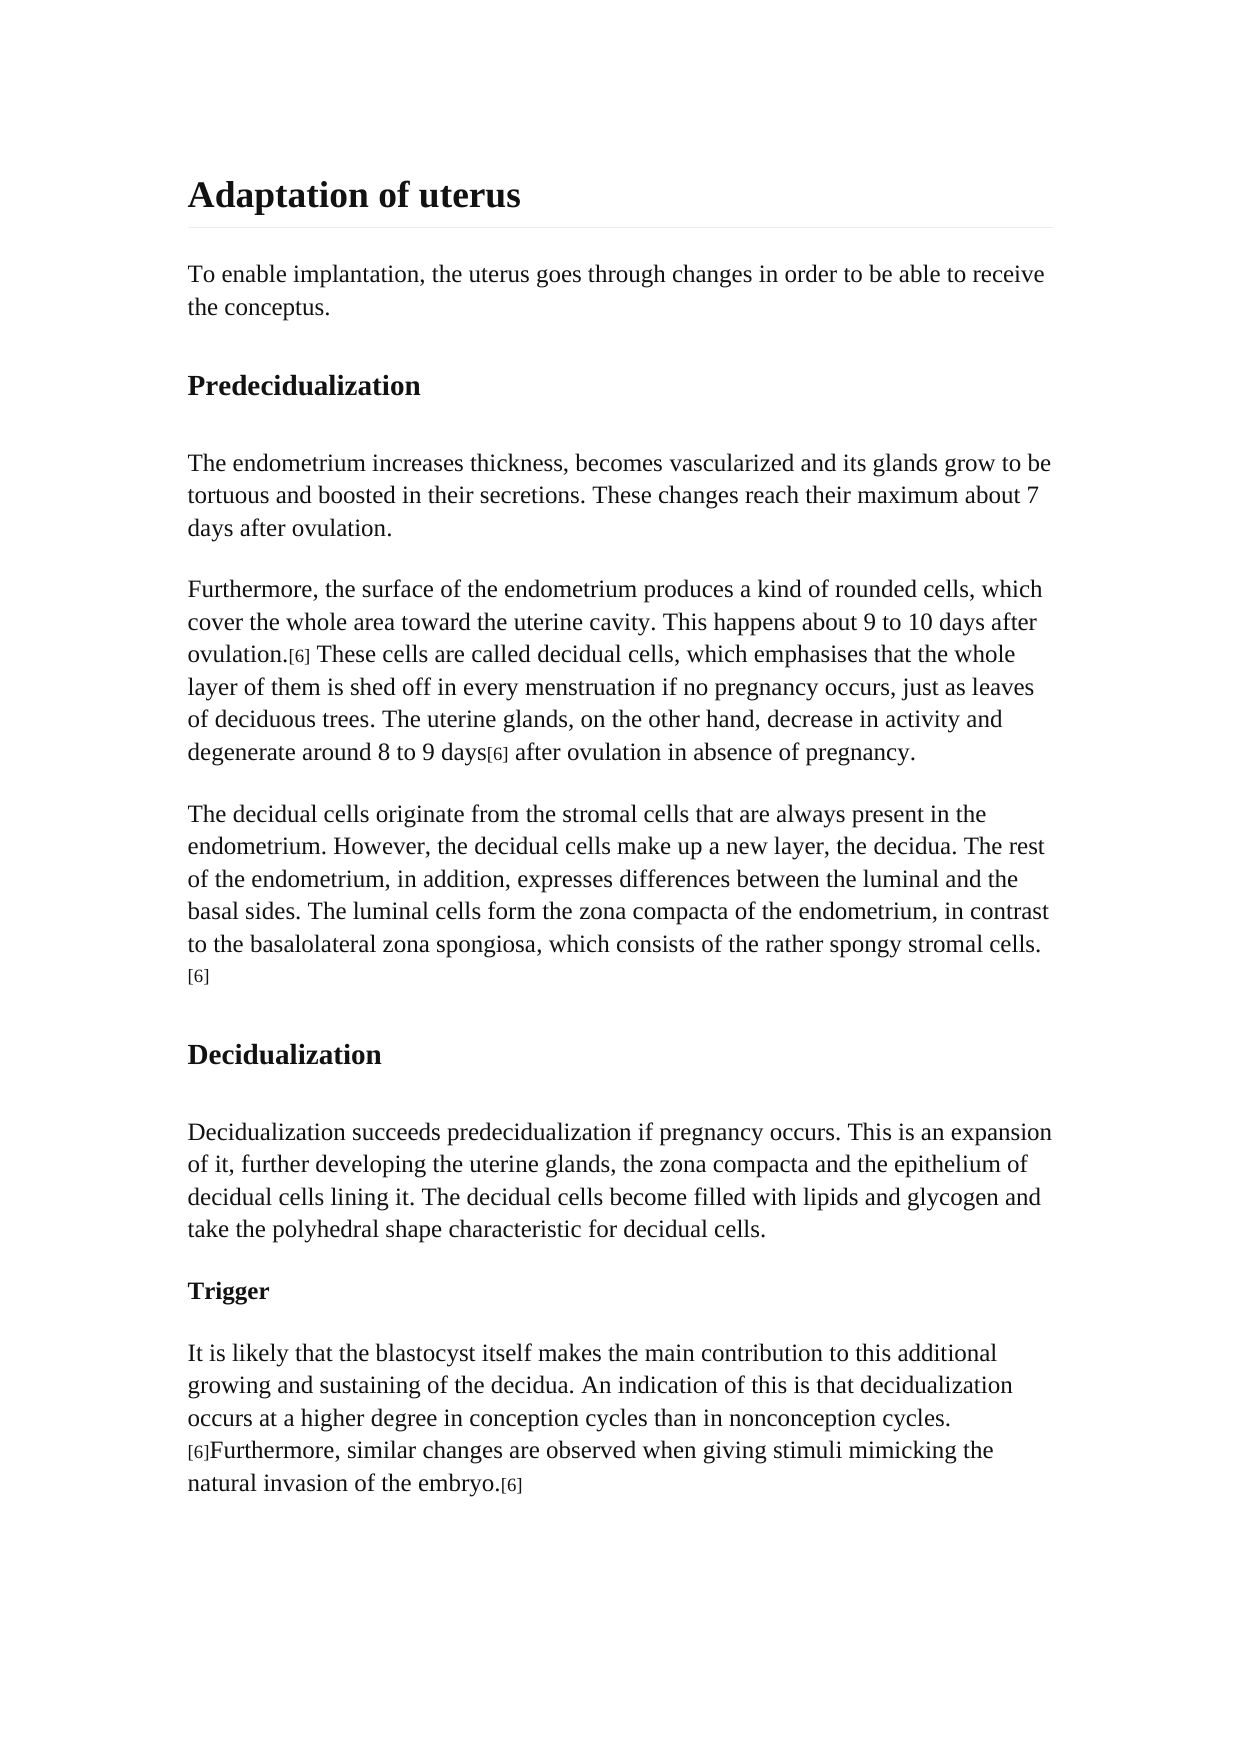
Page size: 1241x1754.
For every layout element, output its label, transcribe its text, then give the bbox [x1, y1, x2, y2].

text The decidual cells originate from the stromal cells that are always present in the endometrium. However, the decidual cells make up a new layer, the decidua. The rest of the endometrium, in addition, expresses differences between the luminal and the basal sides. The luminal cells form the zona compacta of the endometrium, in contrast to the basalolateral zona spongiosa, which consists of the rather spongy stromal cells.[6] [187, 797, 1053, 992]
subtitle Trigger [187, 1274, 1053, 1307]
text Decidualization succeeds predecidualization if pregnancy occurs. This is an expansion of it, further developing the uterine glands, the zona compacta and the epithelium of decidual cells lining it. The decidual cells become filled with lipids and glycogen and take the polyhedral shape characteristic for decidual cells. [187, 1115, 1053, 1245]
text To enable implantation, the uterus goes through changes in order to be able to receive the conceptus. [187, 258, 1053, 323]
subtitle Decidualization [187, 1021, 1053, 1086]
subtitle Adaptation of uterus [187, 162, 1053, 228]
text It is likely that the blastocyst itself makes the main contribution to this additional growing and sustaining of the decidua. An indication of this is that decidualization occurs at a higher degree in conception cycles than in nonconception cycles.[6]Furthermore, similar changes are observed when giving stimuli mimicking the natural invasion of the embryo.[6] [187, 1336, 1053, 1498]
text The endometrium increases thickness, becomes vascularized and its glands grow to be tortuous and boosted in their secretions. These changes reach their maximum about 7 days after ovulation. [187, 446, 1053, 543]
text Furthermore, the surface of the endometrium produces a kind of rounded cells, which cover the whole area toward the uterine cavity. This happens about 9 to 10 days after ovulation.[6] These cells are called decidual cells, which emphasises that the whole layer of them is shed off in every menstruation if no pregnancy occurs, just as leaves of deciduous trees. The uterine glands, on the other hand, decrease in activity and degenerate around 8 to 9 days[6] after ovulation in absence of pregnancy. [187, 573, 1053, 768]
subtitle Predecidualization [187, 352, 1053, 417]
